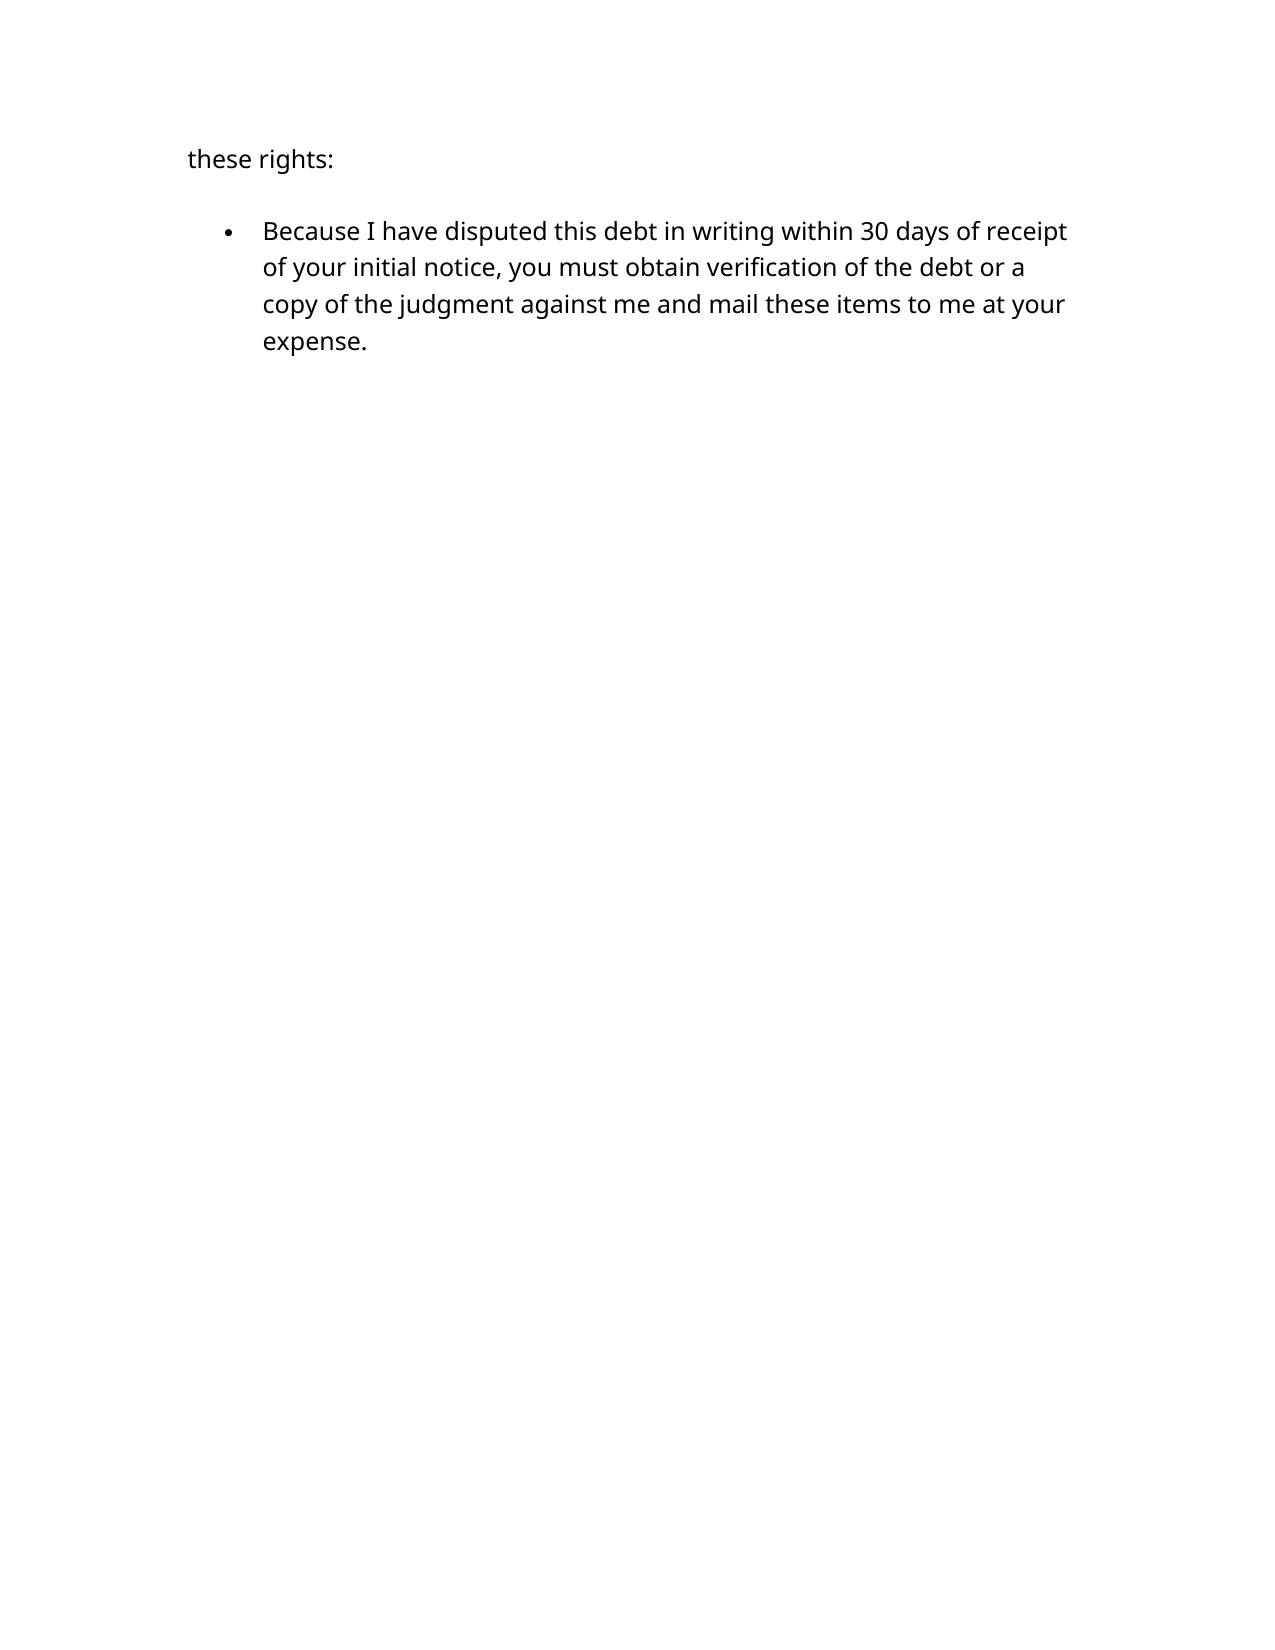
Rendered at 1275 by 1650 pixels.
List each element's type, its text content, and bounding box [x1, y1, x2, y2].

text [187, 142, 987, 176]
list Because I have disputed this debt in writing within 30 days of receipt of your initial notice, you must obtain verification of the debt or a copy of the judgment against me and mail these items to me at your expense. [225, 213, 1071, 358]
